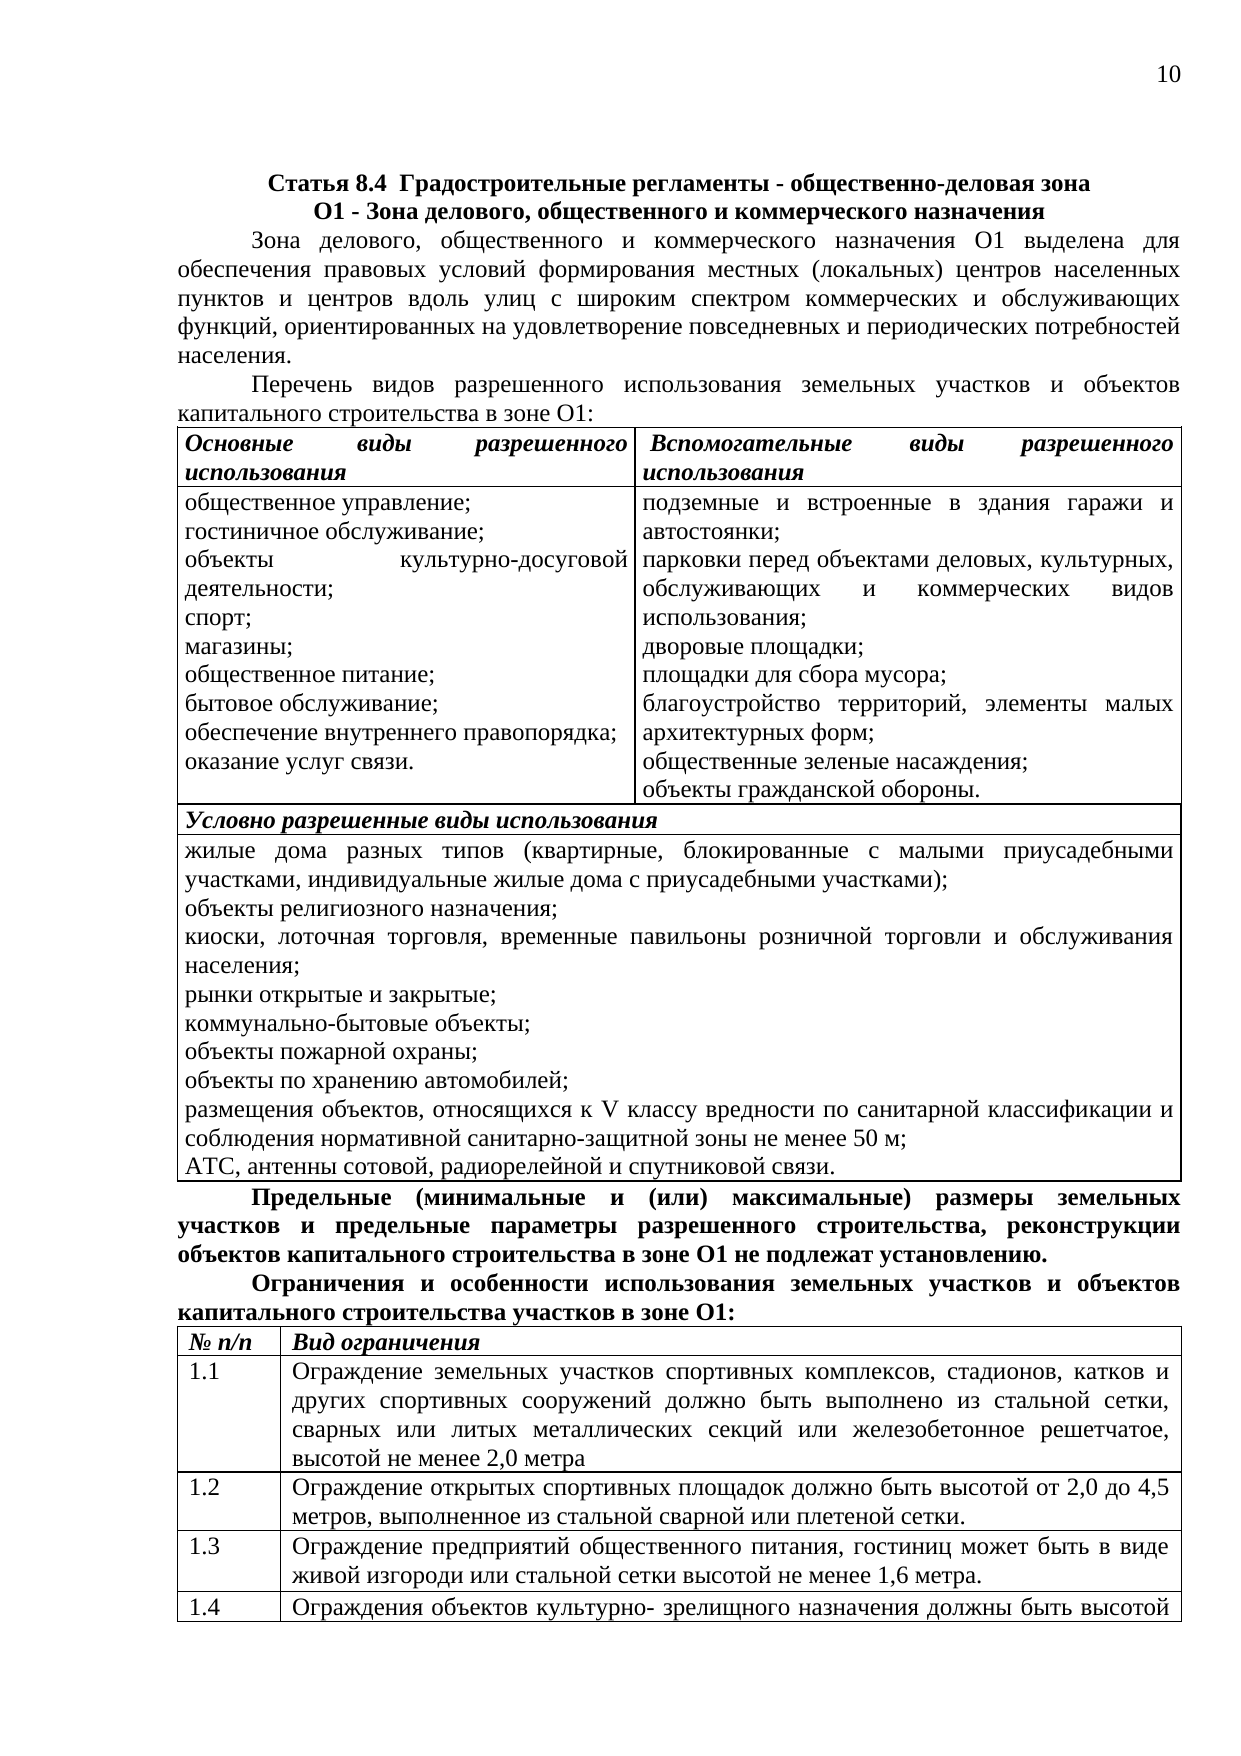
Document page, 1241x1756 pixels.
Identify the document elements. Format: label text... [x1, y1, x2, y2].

table_cell Условно разрешенные виды использования [178, 805, 1180, 834]
table_cell 1.1 [178, 1356, 280, 1471]
table_cell 1.2 [178, 1473, 280, 1530]
table_cell Ограждение предприятий общественного питания, гостиниц может быть в виде живой изгороди или стальной сетки высотой не менее 1,6 метра. [281, 1531, 1181, 1591]
text Перечень видов разрешенного использования земельных участков и объектов капитального строительства в зоне О1: [177, 369, 1181, 426]
table_header № п/п [178, 1327, 280, 1355]
table_cell общественное управление; гостиничное обслуживание; объекты культурно-досуговой деятельности; спорт; магазины; общественное питание; бытовое обслуживание; обеспечение внутреннего правопорядка; оказание услуг связи. [178, 487, 634, 803]
text Предельные (минимальные и (или) максимальные) размеры земельных участков и предельные параметры разрешенного строительства, реконструкции объектов капитального строительства в зоне О1 не подлежат установлению. [177, 1182, 1181, 1268]
text Зона делового, общественного и коммерческого назначения О1 выделена для обеспечения правовых условий формирования местных (локальных) центров населенных пунктов и центров вдоль улиц с широким спектром коммерческих и обслуживающих функций, ориентированных на удовлетворение повседневных и периодических потребностей населения. [177, 225, 1181, 369]
table_cell подземные и встроенные в здания гаражи и автостоянки; парковки перед объектами деловых, культурных, обслуживающих и коммерческих видов использования; дворовые площадки; площадки для сбора мусора; благоустройство территорий, элементы малых архитектурных форм; общественные зеленые насаждения; объекты гражданской обороны. [636, 487, 1181, 803]
subtitle Статья 8.4 Градостроительные регламенты - общественно-деловая зона [177, 168, 1181, 196]
text Ограничения и особенности использования земельных участков и объектов капитального строительства участков в зоне О1: [177, 1268, 1181, 1326]
table_header Основные виды разрешенного использования [178, 428, 634, 486]
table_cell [281, 1592, 1181, 1621]
table_header Вспомогательные виды разрешенного использования [636, 428, 1181, 486]
table_cell 1.3 [178, 1531, 280, 1591]
text О1 - Зона делового, общественного и коммерческого назначения [177, 196, 1181, 225]
table_cell 1.4 [178, 1592, 280, 1621]
table_header Вид ограничения [281, 1327, 1181, 1355]
table_cell жилые дома разных типов (квартирные, блокированные с малыми приусадебными участками, индивидуальные жилые дома с приусадебными участками); объекты религиозного назначения; киоски, лоточная торговля, временные павильоны розничной торговли и обслуживания населения; рынки открытые и закрытые; коммунально-бытовые объекты; объекты пожарной охраны; объекты по хранению автомобилей; размещения объектов, относящихся к V классу вредности по санитарной классификации и соблюдения нормативной санитарно-защитной зоны не менее ; АТС, антенны сотовой, радиорелейной и спутниковой связи. [178, 835, 1180, 1180]
table_cell Ограждение открытых спортивных площадок должно быть высотой от 2,0 до 4,5 метров, выполненное из стальной сварной или плетеной сетки. [281, 1473, 1181, 1530]
table_cell Ограждение земельных участков спортивных комплексов, стадионов, катков и других спортивных сооружений должно быть выполнено из стальной сетки, сварных или литых металлических секций или железобетонное решетчатое, высотой не менее 2,0 метра [281, 1356, 1181, 1471]
